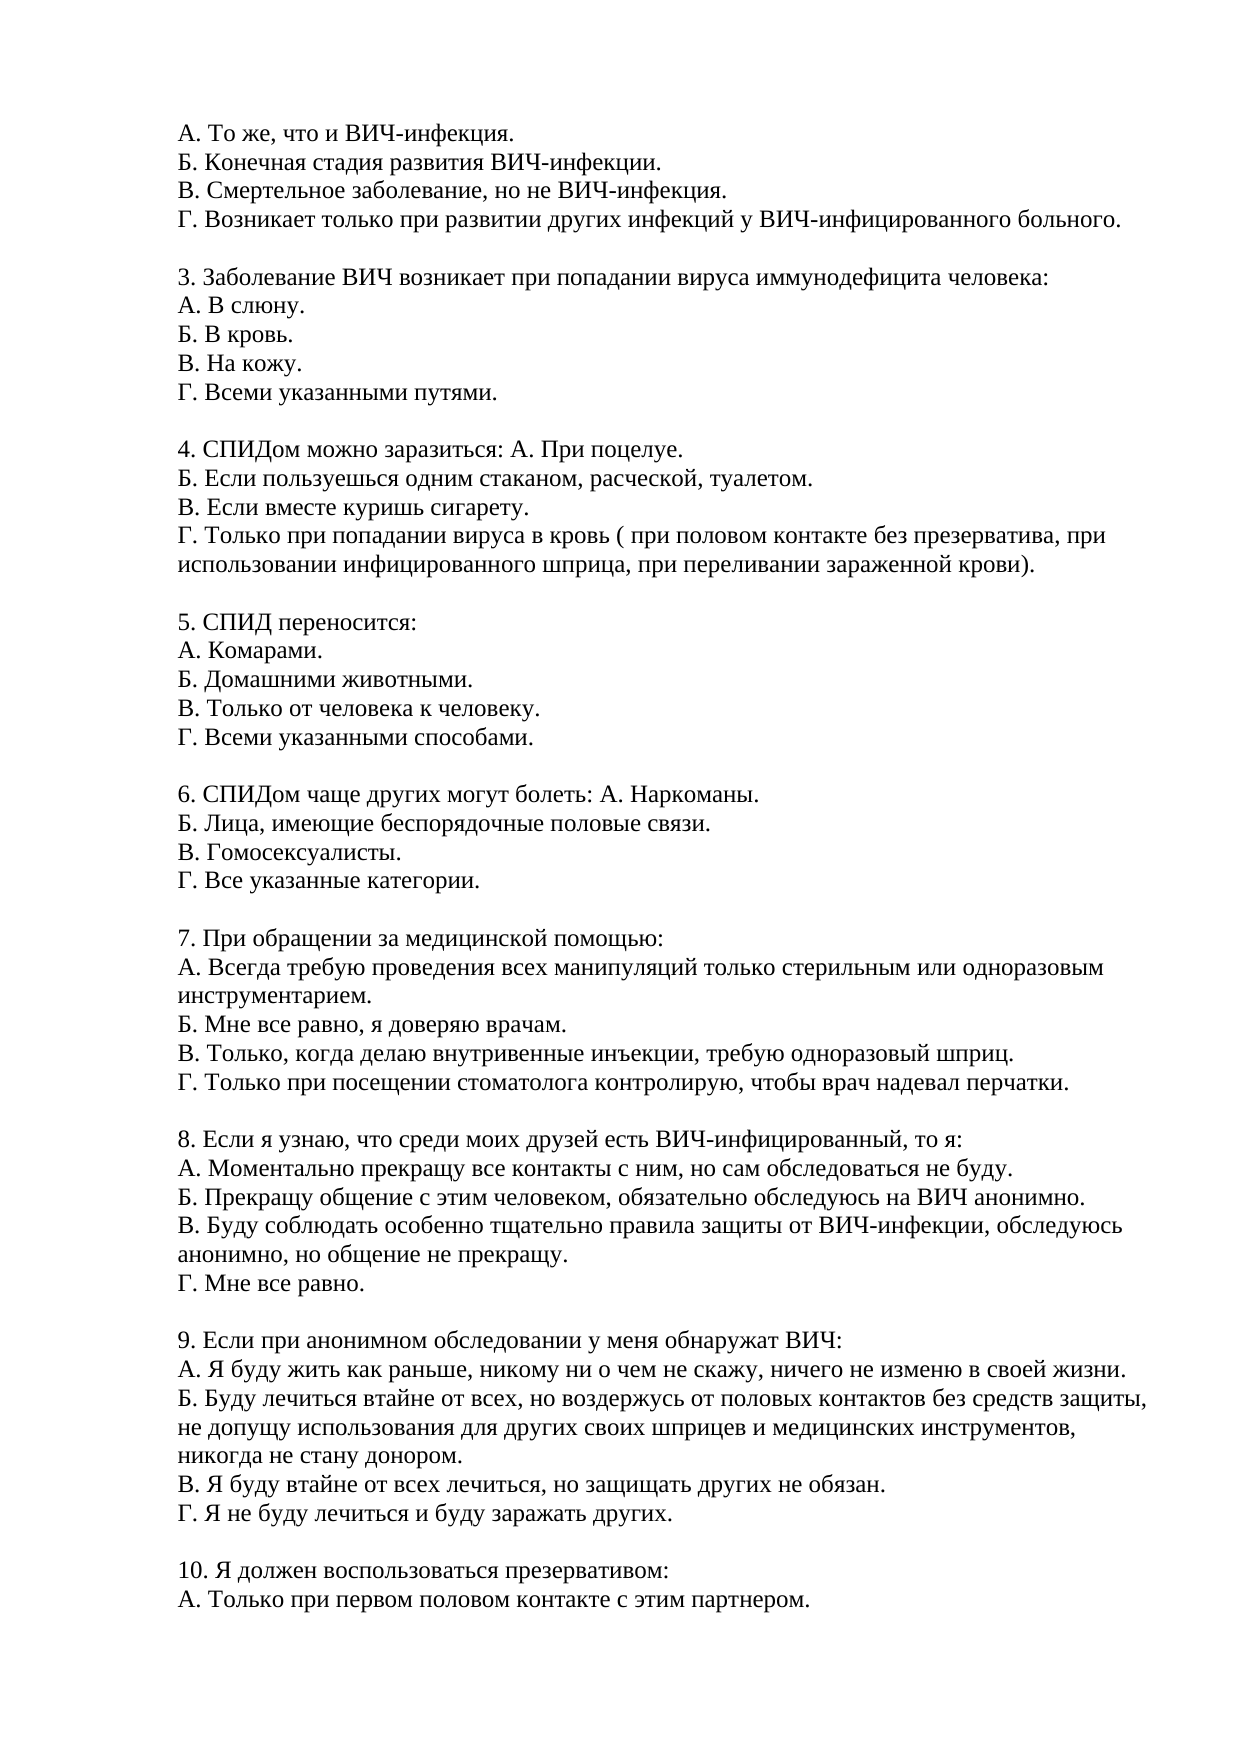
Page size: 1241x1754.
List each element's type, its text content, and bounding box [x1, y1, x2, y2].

text В. Смертельное заболевание, но не ВИЧ-инфекция. [177, 176, 1152, 204]
text Г. Я не буду лечиться и буду заражать других. [177, 1498, 1152, 1527]
text Б. Если пользуешься одним стаканом, расческой, туалетом. [177, 463, 1152, 492]
text Б. Домашними животными. [177, 664, 1152, 693]
text В. Я буду втайне от всех лечиться, но защищать других не обязан. [177, 1469, 1152, 1498]
text В. На кожу. [177, 348, 1152, 377]
text А. Моментально прекращу все контакты с ним, но сам обследоваться не буду. [177, 1153, 1152, 1182]
text А. То же, что и ВИЧ-инфекция. [177, 118, 1152, 147]
text А. Только при первом половом контакте с этим партнером. [177, 1584, 1152, 1613]
text Г. Всеми указанными путями. [177, 377, 1152, 406]
text В. Если вместе куришь сигарету. [177, 492, 1152, 521]
text Г. Возникает только при развитии других инфекций у ВИЧ-инфицированного больного. [177, 204, 1152, 233]
text Б. В кровь. [177, 319, 1152, 348]
text В. Только от человека к человеку. [177, 693, 1152, 722]
text Б. Конечная стадия развития ВИЧ-инфекции. [177, 147, 1152, 176]
text 8. Если я узнаю, что среди моих друзей есть ВИЧ-инфицированный, то я: [177, 1124, 1152, 1153]
text 3. Заболевание ВИЧ возникает при попадании вируса иммунодефицита человека: [177, 262, 1152, 291]
text 4. СПИДом можно заразиться: А. При поцелуе. [177, 434, 1152, 463]
text Г. Все указанные категории. [177, 866, 1152, 894]
text А. Всегда требую проведения всех манипуляций только стерильным или одноразовым инструментарием. [177, 952, 1152, 1009]
text Г. Только при попадании вируса в кровь ( при половом контакте без презерватива, при использовании инфицированного шприца, при переливании зараженной крови). [177, 521, 1152, 578]
text В. Буду соблюдать особенно тщательно правила защиты от ВИЧ-инфекции, обследуюсь анонимно, но общение не прекращу. [177, 1211, 1152, 1268]
text Б. Мне все равно, я доверяю врачам. [177, 1009, 1152, 1038]
text Г. Мне все равно. [177, 1268, 1152, 1297]
text А. В слюну. [177, 291, 1152, 319]
text Б. Прекращу общение с этим человеком, обязательно обследуюсь на ВИЧ анонимно. [177, 1182, 1152, 1211]
text А. Я буду жить как раньше, никому ни о чем не скажу, ничего не изменю в своей жизни. [177, 1354, 1152, 1383]
text Б. Буду лечиться втайне от всех, но воздержусь от половых контактов без средств защиты, не допущу использования для других своих шприцев и медицинских инструментов, никогда не стану донором. [177, 1383, 1152, 1469]
text 7. При обращении за медицинской помощью: [177, 923, 1152, 952]
text Г. Всеми указанными способами. [177, 722, 1152, 751]
text В. Только, когда делаю внутривенные инъекции, требую одноразовый шприц. [177, 1038, 1152, 1067]
text 6. СПИДом чаще других могут болеть: А. Наркоманы. [177, 779, 1152, 808]
text А. Комарами. [177, 636, 1152, 664]
text Г. Только при посещении стоматолога контролирую, чтобы врач надевал перчатки. [177, 1067, 1152, 1096]
text 9. Если при анонимном обследовании у меня обнаружат ВИЧ: [177, 1326, 1152, 1354]
text 10. Я должен воспользоваться презервативом: [177, 1556, 1152, 1584]
text 5. СПИД переносится: [177, 607, 1152, 636]
text Б. Лица, имеющие беспорядочные половые связи. [177, 808, 1152, 837]
text В. Гомосексуалисты. [177, 837, 1152, 866]
